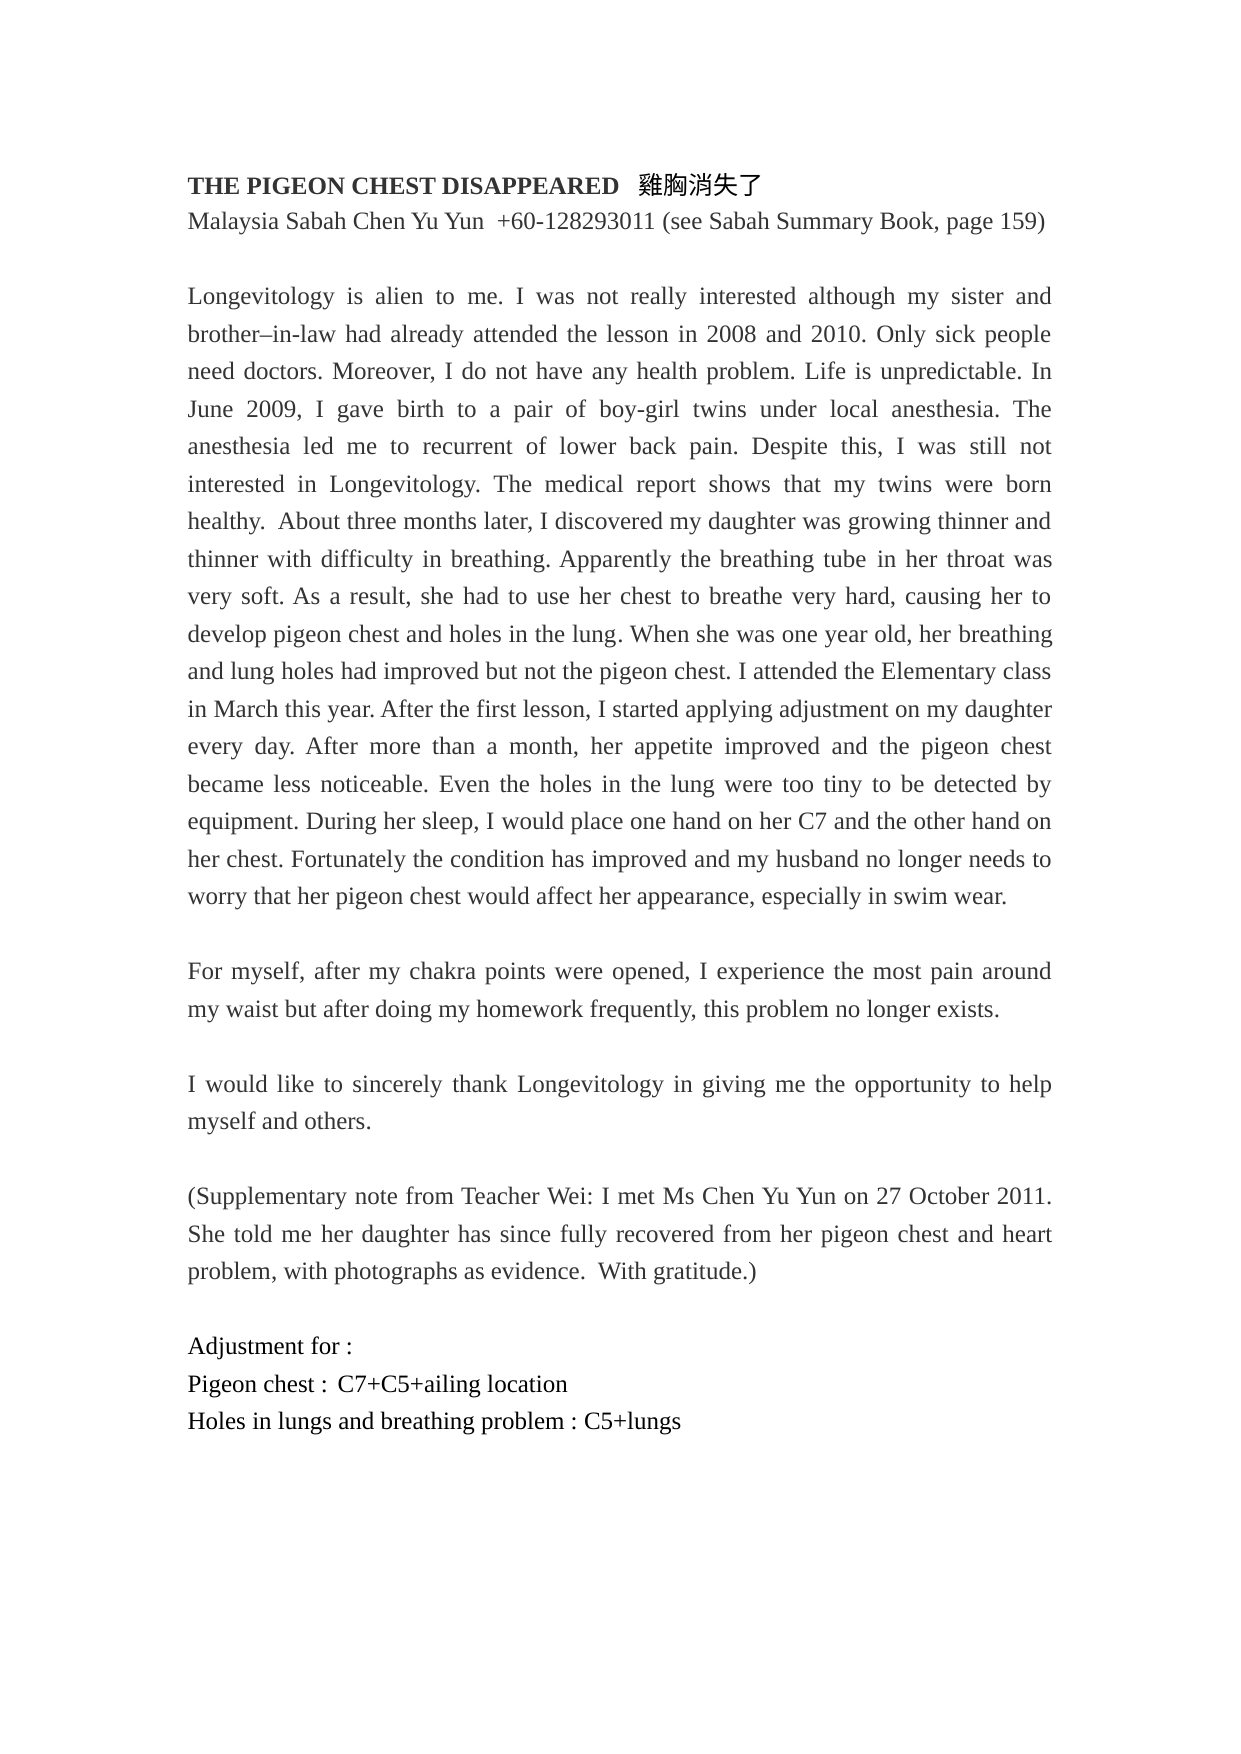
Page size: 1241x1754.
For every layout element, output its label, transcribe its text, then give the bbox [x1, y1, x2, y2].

text Longevitology is alien to me. I was not really interested although my sister and brother–in-law had already attended the lesson in 2008 and 2010. Only sick people need doctors. Moreover, I do not have any health problem. Life is unpredictable. In June 2009, I gave birth to a pair of boy-girl twins under local anesthesia. The anesthesia led me to recurrent of lower back pain. Despite this, I was still not interested in Longevitology. The medical report shows that my twins were born healthy. About three months later, I discovered my daughter was growing thinner and thinner with difficulty in breathing. Apparently the breathing tube in her throat was very soft. As a result, she had to use her chest to breathe very hard, causing her to develop pigeon chest and holes in the lung. When she was one year old, her breathing and lung holes had improved but not the pigeon chest. I attended the Elementary class in March this year. After the first lesson, I started applying adjustment on my daughter every day. After more than a month, her appetite improved and the pigeon chest became less noticeable. Even the holes in the lung were too tiny to be detected by equipment. During her sleep, I would place one hand on her C7 and the other hand on her chest. Fortunately the condition has improved and my husband no longer needs to worry that her pigeon chest would affect her appearance, especially in swim wear. [187, 277, 1053, 914]
text THE PIGEON CHEST DISAPPEARED 雞胸消失了 [187, 164, 1053, 202]
text I would like to sincerely thank Longevitology in giving me the opportunity to help myself and others. [187, 1027, 1053, 1139]
text Malaysia Sabah Chen Yu Yun +60-128293011 (see Sabah Summary Book, page 159) [187, 202, 1053, 277]
text Adjustment for : [187, 1327, 1053, 1364]
text For myself, after my chakra points were opened, I experience the most pain around my waist but after doing my homework frequently, this problem no longer exists. [187, 952, 1053, 1027]
text Pigeon chest : C7+C5+ailing location [187, 1364, 1053, 1402]
text (Supplementary note from Teacher Wei: I met Ms Chen Yu Yun on 27 October 2011. She told me her daughter has since fully recovered from her pigeon chest and heart problem, with photographs as evidence. With gratitude.) [187, 1139, 1053, 1327]
text Holes in lungs and breathing problem : C5+lungs [187, 1402, 1053, 1439]
